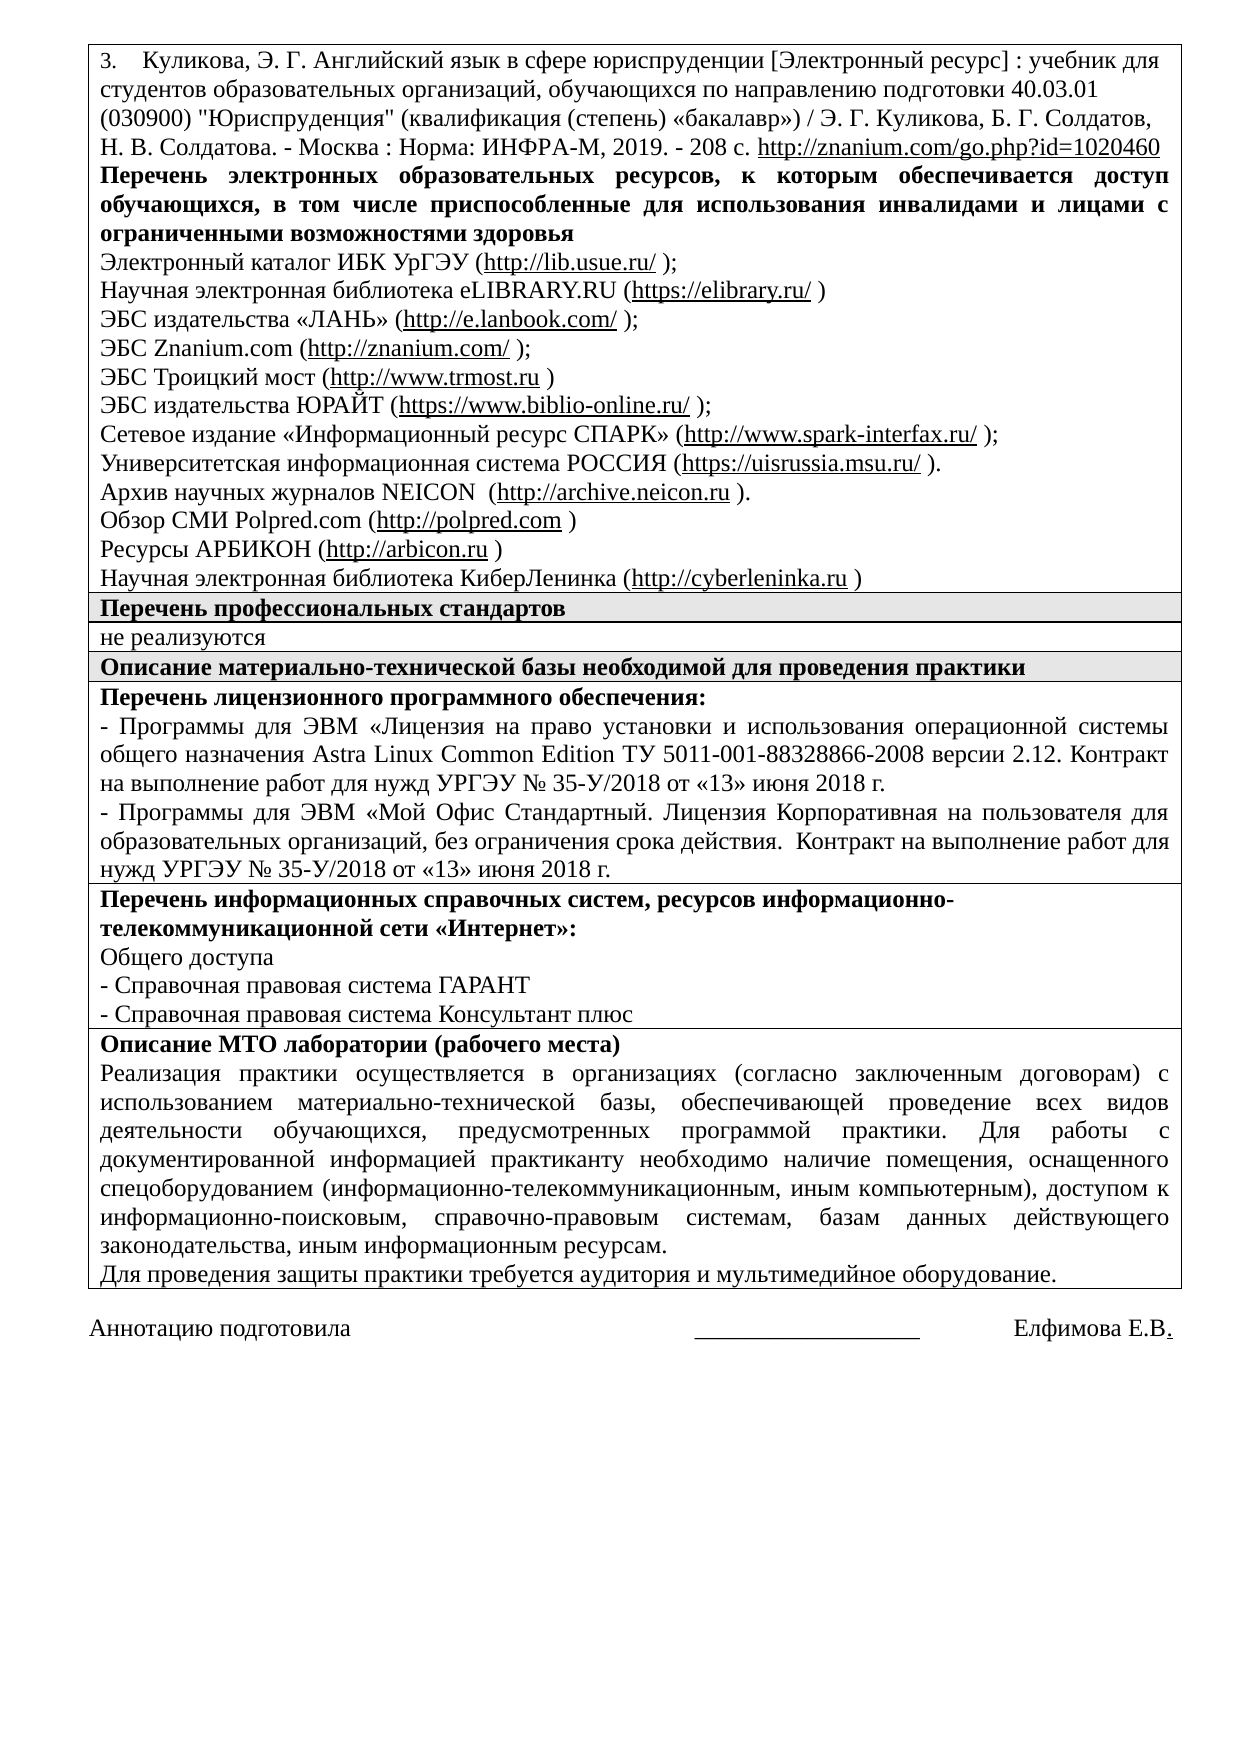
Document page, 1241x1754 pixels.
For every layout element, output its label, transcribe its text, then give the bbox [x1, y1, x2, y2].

text Аннотацию подготовила __________________ Елфимова Е.В. [88, 1313, 1181, 1342]
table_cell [89, 45, 1181, 592]
table_cell Перечень лицензионного программного обеспечения: - Программы для ЭВМ «Лицензия на право установки и использования операционной системы общего назначения Astra Linux Common Edition ТУ 5011-001-88328866-2008 версии 2.12. Контракт на выполнение работ для нужд УРГЭУ № 35-У/2018 от «13» июня 2018 г. - Программы для ЭВМ «Мой Офис Стандартный. Лицензия Корпоративная на пользователя для образовательных организаций, без ограничения срока действия. Контракт на выполнение работ для нужд УРГЭУ № 35-У/2018 от «13» июня 2018 г. [89, 682, 1181, 883]
table_cell Перечень информационных справочных систем, ресурсов информационно-телекоммуникационной сети «Интернет»: Общего доступа - Справочная правовая система ГАРАНТ - Справочная правовая система Консультант плюс [89, 884, 1181, 1028]
table_cell Описание МТО лаборатории (рабочего места) Реализация практики осуществляется в организациях (согласно заключенным договорам) с использованием материально-технической базы, обеспечивающей проведение всех видов деятельности обучающихся, предусмотренных программой практики. Для работы с документированной информацией практиканту необходимо наличие помещения, оснащенного спецоборудованием (информационно-телекоммуникационным, иным компьютерным), доступом к информационно-поисковым, справочно-правовым системам, базам данных действующего законодательства, иным информационным ресурсам. Для проведения защиты практики требуется аудитория и мультимедийное оборудование. [89, 1029, 1181, 1288]
table_cell Описание материально-технической базы необходимой для проведения практики [89, 652, 1181, 681]
table_cell не реализуются [89, 623, 1181, 651]
table_cell Перечень профессиональных стандартов [89, 593, 1181, 621]
